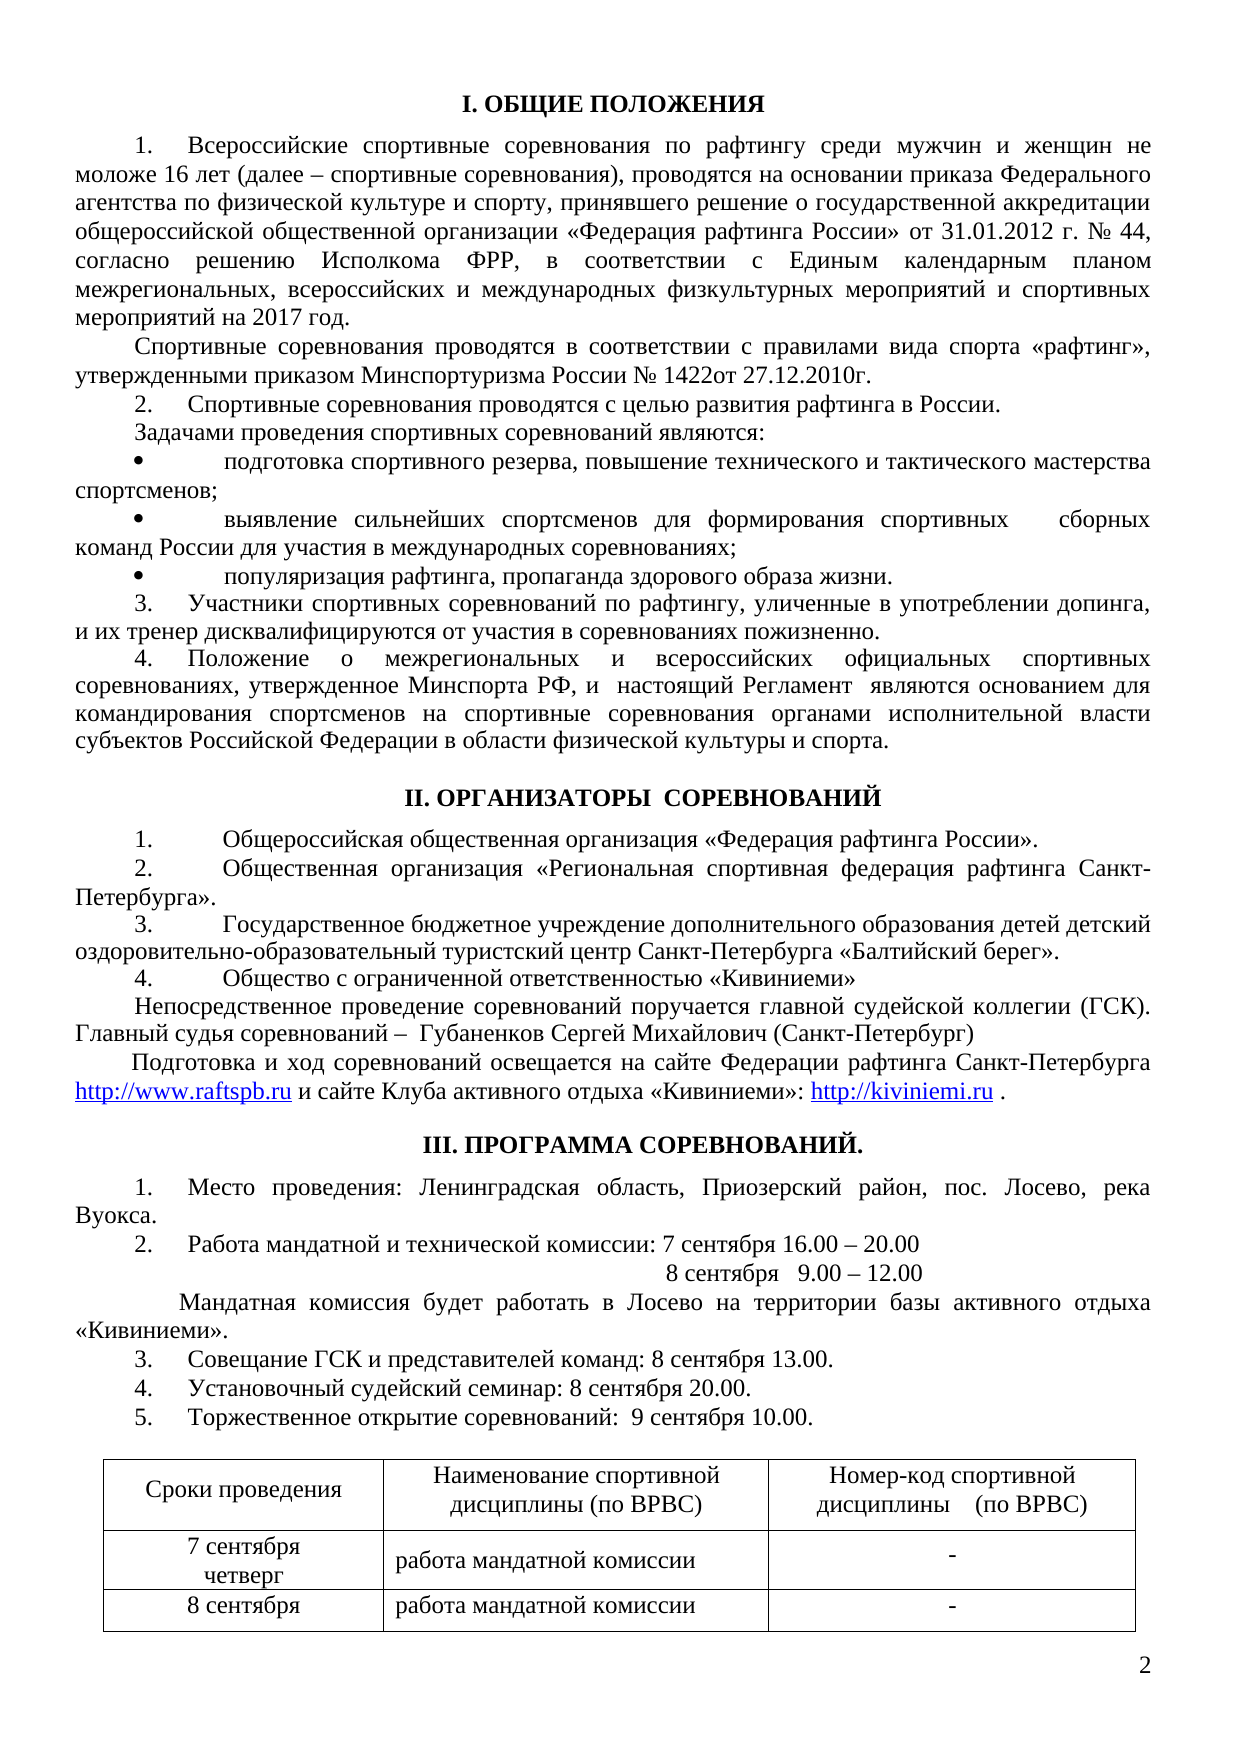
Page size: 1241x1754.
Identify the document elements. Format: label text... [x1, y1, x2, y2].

list Положение о межрегиональных и всероссийских официальных спортивных соревнованиях, утвержденное Минспорта РФ, и настоящий Регламент являются основанием для командирования спортсменов на спортивные соревнования органами исполнительной власти субъектов Российской Федерации в области физической культуры и спорта. [75, 644, 1152, 754]
text Непосредственное проведение соревнований поручается главной судейской коллегии (ГСК). Главный судья соревнований – Губаненков Сергей Михайлович (Санкт-Петербург) [75, 992, 1152, 1047]
list Общество с ограниченной ответственностью «Кивиниеми» [75, 965, 1152, 992]
list Общероссийская общественная организация «Федерация рафтинга России». [75, 824, 1152, 853]
text Задачами проведения спортивных соревнований являются: [75, 417, 1152, 446]
text Мандатная комиссия будет работать в Лосево на территории базы активного отдыха «Кивиниеми». [75, 1287, 1152, 1344]
text I. ОБЩИЕ ПОЛОЖЕНИЯ [75, 89, 1152, 117]
table_header Номер-код спортивной дисциплины (по ВРВС) [769, 1460, 1135, 1530]
list выявление сильнейших спортсменов для формирования спортивных сборных команд России для участия в международных соревнованиях; [75, 504, 1152, 561]
text Спортивные соревнования проводятся в соответствии с правилами вида спорта «рафтинг», утвержденными приказом Минспортуризма России № 1422от 27.12.2010г. [75, 331, 1152, 389]
list Место проведения: Ленинградская область, Приозерский район, пос. Лосево, река Вуокса. [75, 1172, 1152, 1229]
text II. ОРГАНИЗАТОРЫ СОРЕВНОВАНИЙ [75, 783, 1152, 812]
list Спортивные соревнования проводятся с целью развития рафтинга в России. [75, 389, 1152, 417]
table_cell - [769, 1590, 1135, 1631]
table_cell работа мандатной комиссии [384, 1531, 768, 1589]
text Подготовка и ход соревнований освещается на сайте Федерации рафтинга Санкт-Петербурга http://www.raftspb.ru и сайте Клуба активного отдыха «Кивиниеми»: http://kiviniemi.ru . [75, 1047, 1152, 1104]
table_header Сроки проведения [104, 1460, 383, 1530]
list Государственное бюджетное учреждение дополнительного образования детей детский оздоровительно-образовательный туристский центр Санкт-Петербурга «Балтийский берег». [75, 910, 1152, 965]
list Всероссийские спортивные соревнования по рафтингу среди мужчин и женщин не моложе 16 лет (далее – спортивные соревнования), проводятся на основании приказа Федерального агентства по физической культуре и спорту, принявшего решение о государственной аккредитации общероссийской общественной организации «Федерация рафтинга России» от 31.01.2012 г. № 44, согласно решению Исполкома ФРР, в соответствии с Единым календарным планом межрегиональных, всероссийских и международных физкультурных мероприятий и спортивных мероприятий на 2017 год. [75, 130, 1152, 331]
list Совещание ГСК и представителей команд: 8 сентября 13.00. [75, 1344, 1152, 1373]
table_cell - [769, 1531, 1135, 1589]
list Работа мандатной и технической комиссии: 7 сентября 16.00 – 20.00 [75, 1229, 1152, 1258]
table_cell 8 сентября пятница [104, 1590, 383, 1631]
list Торжественное открытие соревнований: 9 сентября 10.00. [75, 1402, 1152, 1430]
table_header Наименование спортивной дисциплины (по ВРВС) [384, 1460, 768, 1530]
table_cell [384, 1590, 768, 1631]
list Участники спортивных соревнований по рафтингу, уличенные в употреблении допинга, и их тренер дисквалифицируются от участия в соревнованиях пожизненно. [75, 590, 1152, 644]
text 8 сентября 9.00 – 12.00 [134, 1258, 1152, 1287]
text III. ПРОГРАММА СОРЕВНОВАНИЙ. [75, 1132, 1152, 1159]
list Общественная организация «Региональная спортивная федерация рафтинга Санкт-Петербурга». [75, 853, 1152, 910]
list подготовка спортивного резерва, повышение технического и тактического мастерства спортсменов; [75, 446, 1152, 504]
list Установочный судейский семинар: 8 сентября 20.00. [75, 1373, 1152, 1402]
table_cell 7 сентября четверг [104, 1531, 383, 1589]
list популяризация рафтинга, пропаганда здорового образа жизни. [75, 561, 1152, 590]
